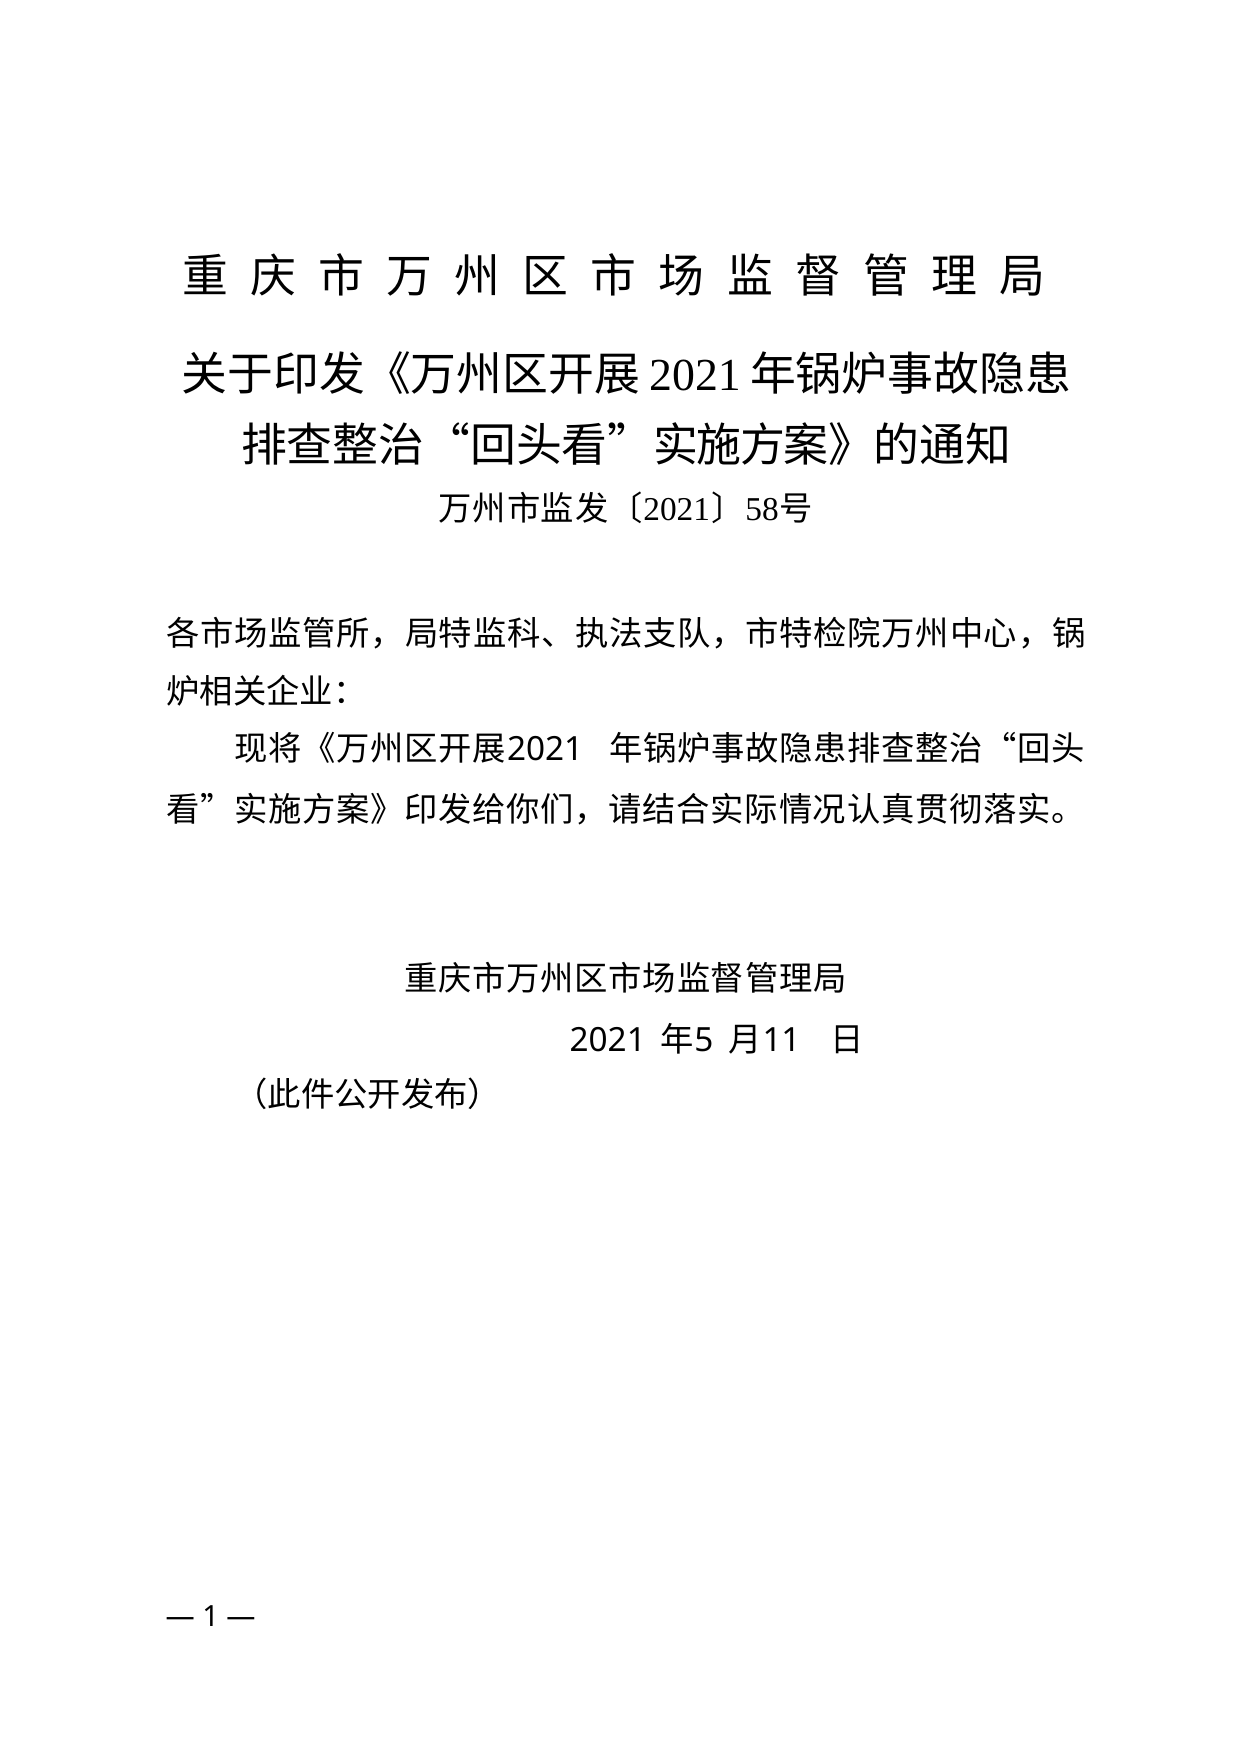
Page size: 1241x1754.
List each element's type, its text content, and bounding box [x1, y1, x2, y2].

text 重庆市万州区市场监督管理局 [166, 211, 1086, 334]
text 2021年5月11日 [166, 1006, 1086, 1068]
text （此件公开发布） [166, 1068, 1086, 1116]
text 关于印发《万州区开展2021年锅炉事故隐患排查整治“回头看”实施方案》的通知 [166, 334, 1086, 476]
text 现将《万州区开展2021年锅炉事故隐患排查整治“回头看”实施方案》印发给你们，请结合实际情况认真贯彻落实。 [166, 715, 1086, 838]
text 各市场监管所，局特监科、执法支队，市特检院万州中心，锅炉相关企业： [166, 598, 1086, 715]
text 重庆市万州区市场监督管理局 [166, 945, 1086, 1006]
text 万州市监发〔2021〕58号 [166, 476, 1086, 537]
